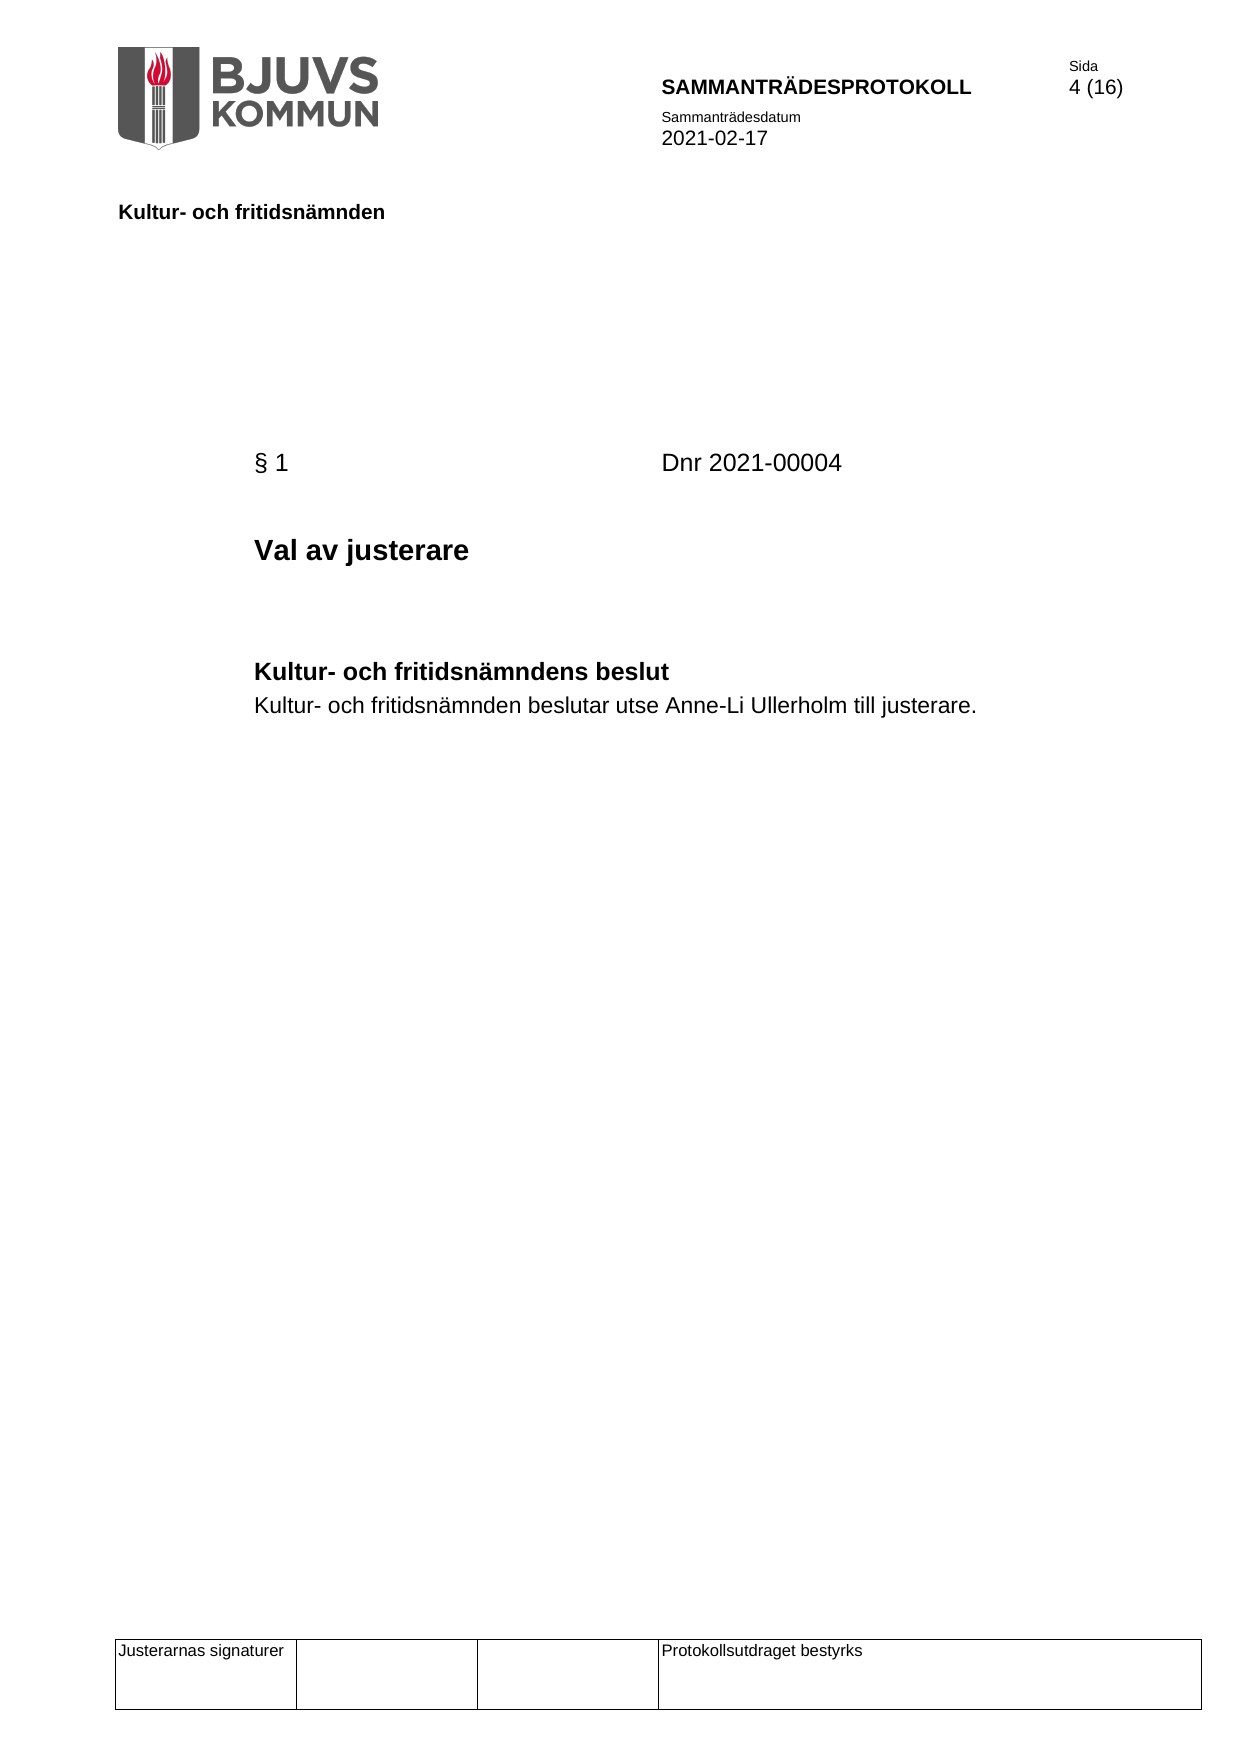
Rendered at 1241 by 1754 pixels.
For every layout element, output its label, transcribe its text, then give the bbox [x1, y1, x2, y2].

text Kultur- och fritidsnämnden beslutar utse Anne-Li Ullerholm till justerare. [254, 692, 1028, 718]
text § 1 Dnr 2021-00004 [254, 448, 1028, 477]
subtitle Val av justerare [254, 533, 1028, 566]
subtitle Kultur- och fritidsnämndens beslut [254, 657, 1028, 685]
picture [118, 47, 378, 150]
